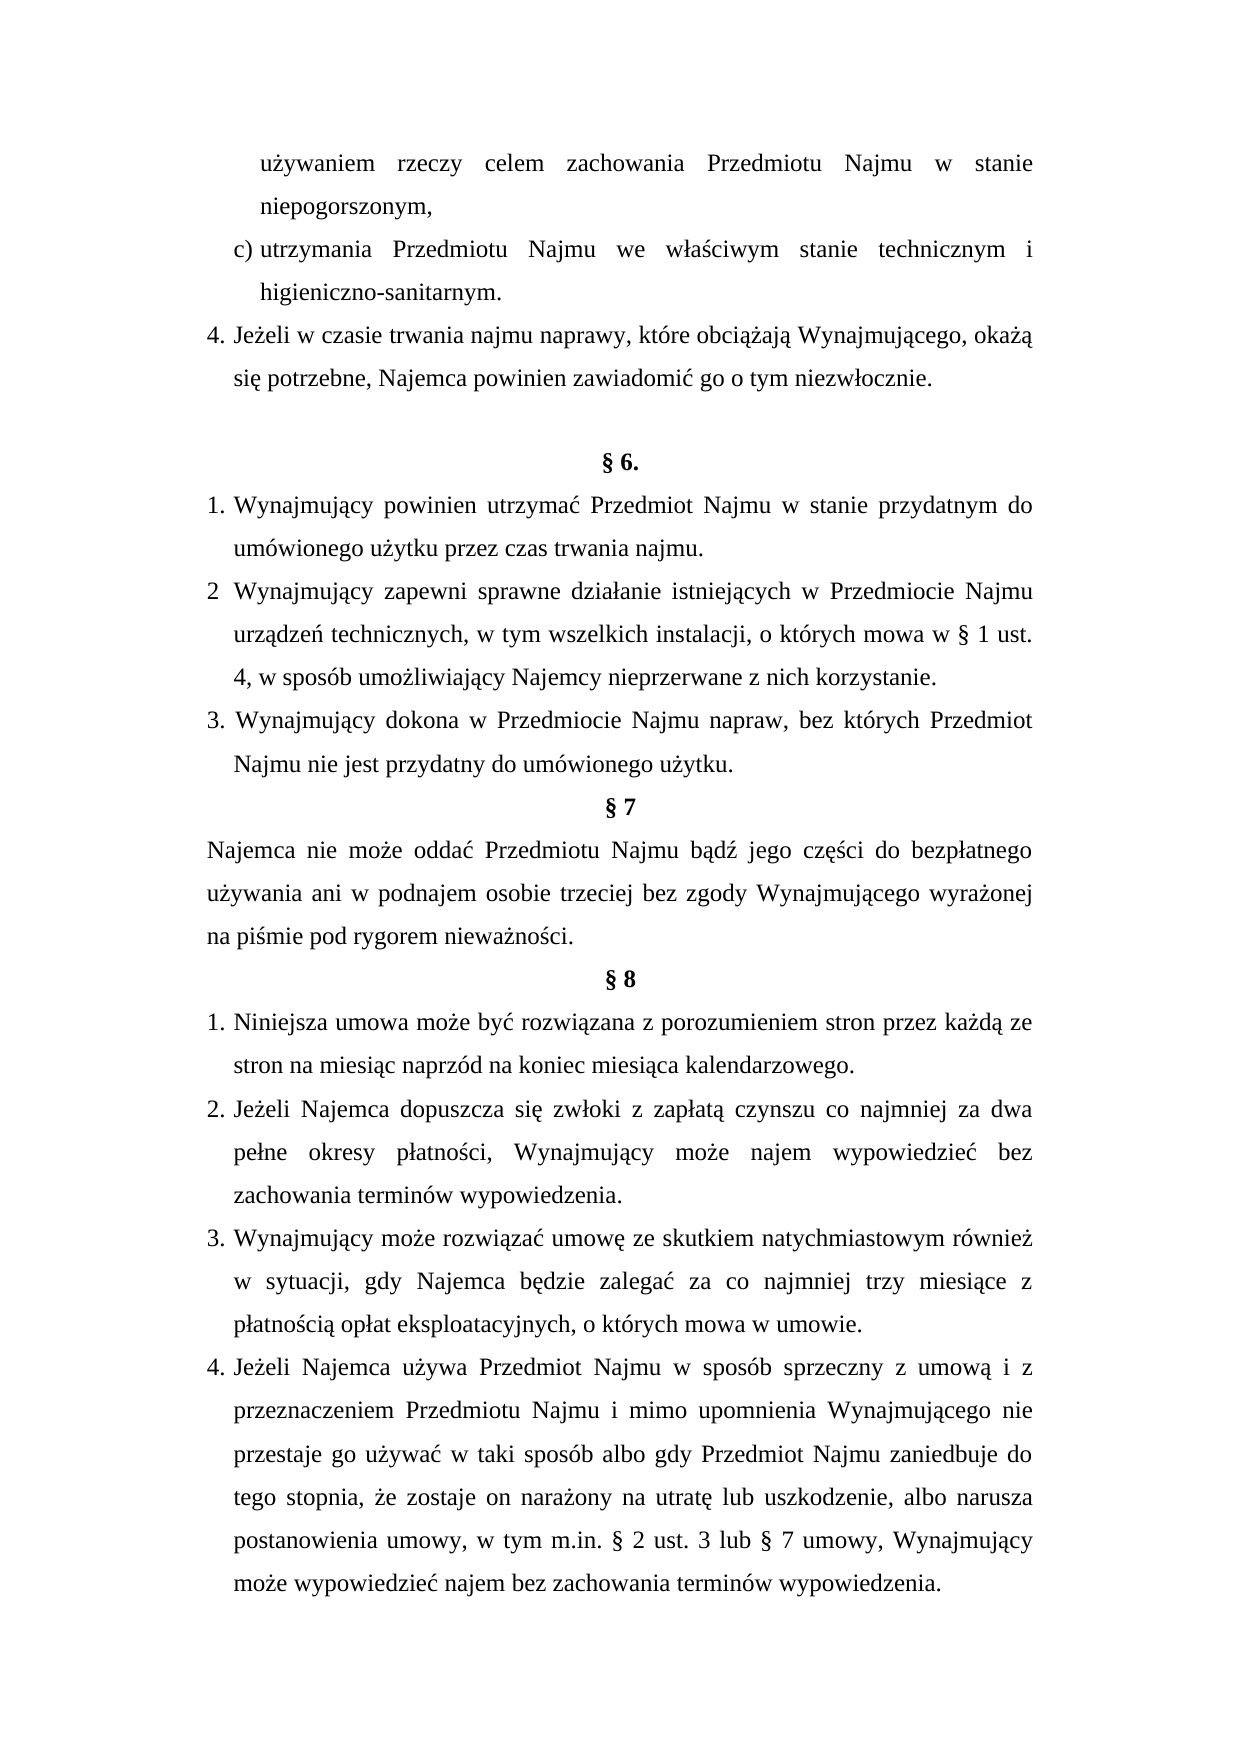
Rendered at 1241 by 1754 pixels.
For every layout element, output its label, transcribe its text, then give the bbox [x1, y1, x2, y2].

text 4. Jeżeli Najemca używa Przedmiot Najmu w sposób sprzeczny z umową i z przeznaczeniem Przedmiotu Najmu i mimo upomnienia Wynajmującego nie przestaje go używać w taki sposób albo gdy Przedmiot Najmu zaniedbuje do tego stopnia, że zostaje on narażony na utratę lub uszkodzenie, albo narusza postanowienia umowy, w tym m.in. § 2 ust. 3 lub § 7 umowy, Wynajmujący może wypowiedzieć najem bez zachowania terminów wypowiedzenia. [207, 1352, 1033, 1597]
text § 7 [207, 792, 1033, 821]
text § 8 [207, 964, 1033, 993]
text § 6. [207, 447, 1033, 476]
text 3. Wynajmujący dokona w Przedmiocie Najmu napraw, bez których Przedmiot Najmu nie jest przydatny do umówionego użytku. [207, 706, 1033, 777]
text 4. Jeżeli w czasie trwania najmu naprawy, które obciążają Wynajmującego, okażą się potrzebne, Najemca powinien zawiadomić go o tym niezwłocznie. [207, 320, 1033, 392]
text 3. Wynajmujący może rozwiązać umowę ze skutkiem natychmiastowym również w sytuacji, gdy Najemca będzie zalegać za co najmniej trzy miesiące z płatnością opłat eksploatacyjnych, o których mowa w umowie. [207, 1223, 1033, 1338]
text 1. Niniejsza umowa może być rozwiązana z porozumieniem stron przez każdą ze stron na miesiąc naprzód na koniec miesiąca kalendarzowego. [207, 1007, 1033, 1079]
text 2. Jeżeli Najemca dopuszcza się zwłoki z zapłatą czynszu co najmniej za dwa pełne okresy płatności, Wynajmujący może najem wypowiedzieć bez zachowania terminów wypowiedzenia. [207, 1094, 1033, 1209]
text 2 Wynajmujący zapewni sprawne działanie istniejących w Przedmiocie Najmu urządzeń technicznych, w tym wszelkich instalacji, o których mowa w § 1 ust. 4, w sposób umożliwiający Najemcy nieprzerwane z nich korzystanie. [207, 576, 1033, 691]
text c) utrzymania Przedmiotu Najmu we właściwym stanie technicznym i higieniczno-sanitarnym. [233, 234, 1033, 306]
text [233, 148, 1033, 219]
text Najemca nie może oddać Przedmiotu Najmu bądź jego części do bezpłatnego używania ani w podnajem osobie trzeciej bez zgody Wynajmującego wyrażonej na piśmie pod rygorem nieważności. [207, 835, 1033, 950]
text 1. Wynajmujący powinien utrzymać Przedmiot Najmu w stanie przydatnym do umówionego użytku przez czas trwania najmu. [207, 490, 1033, 562]
